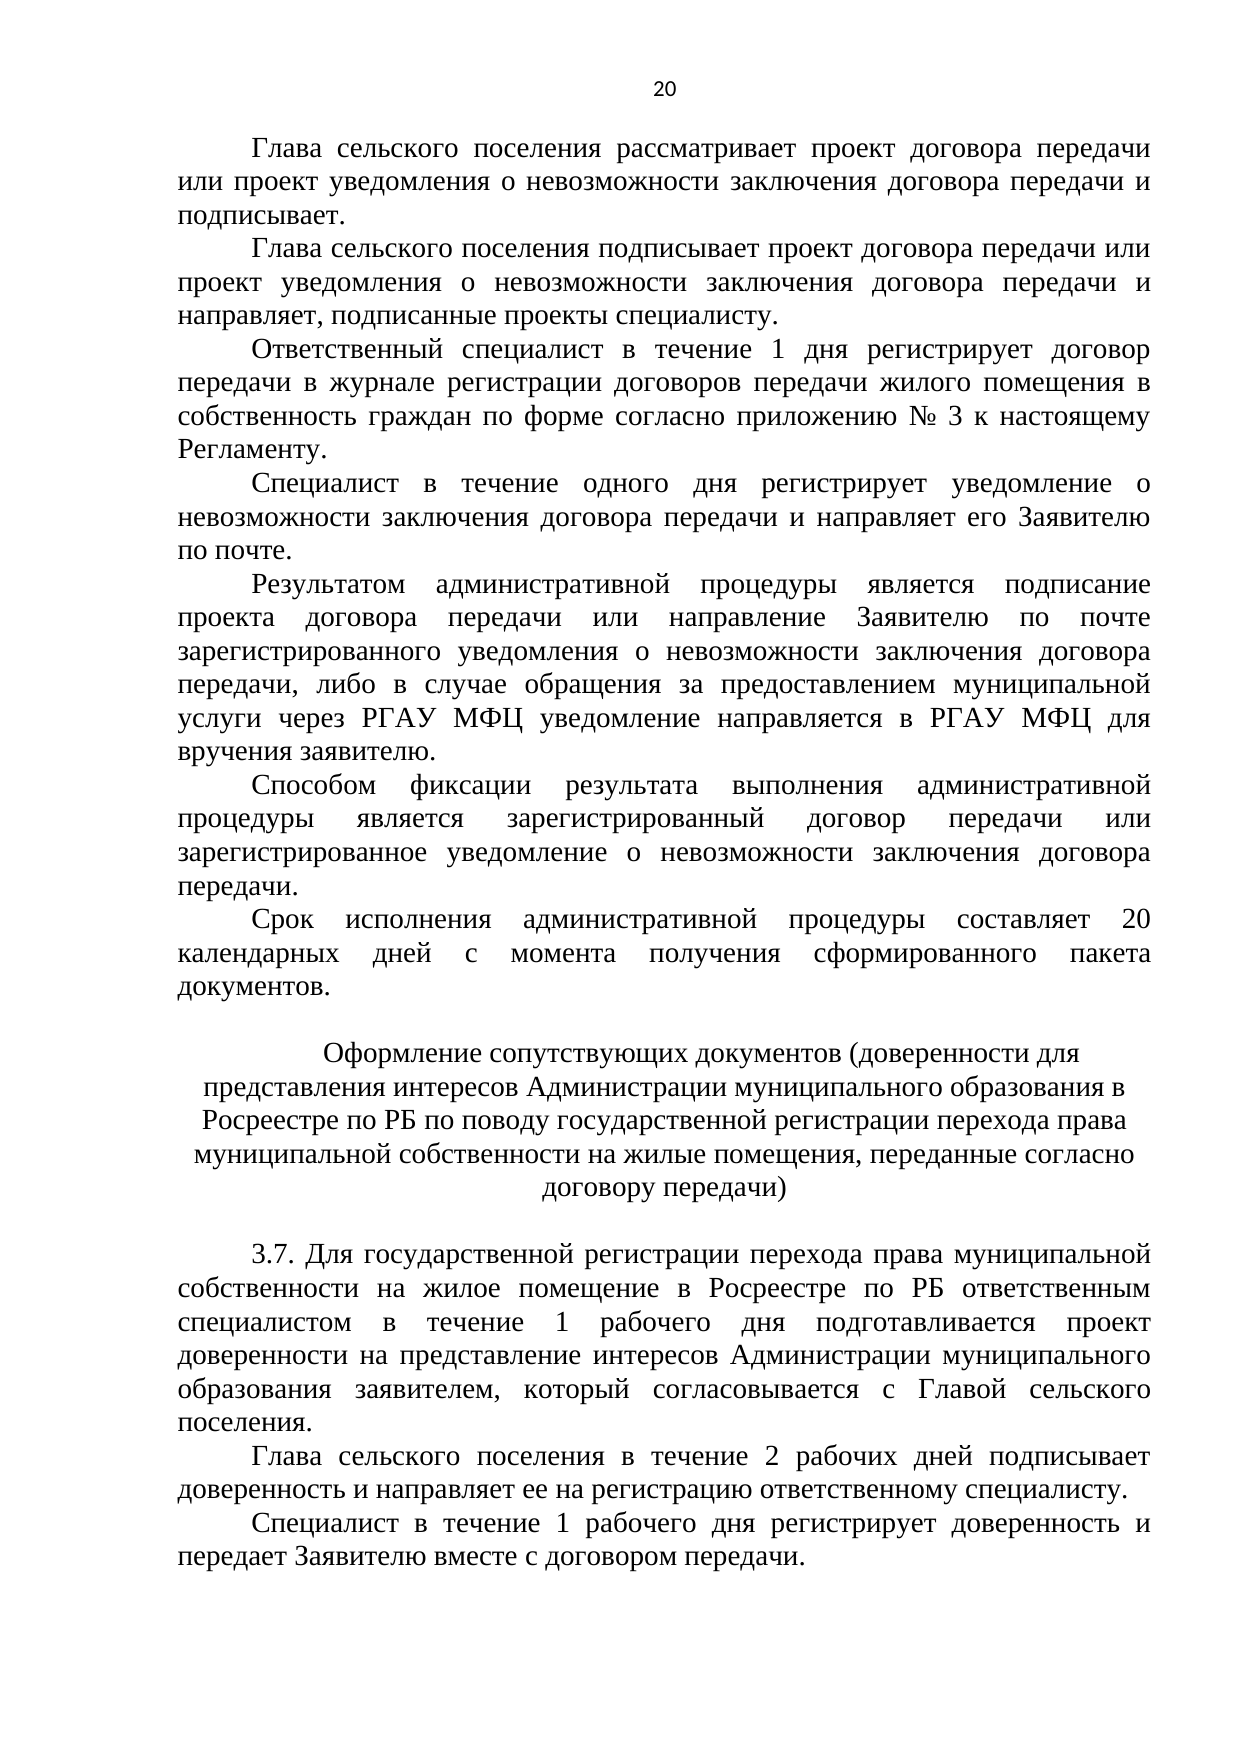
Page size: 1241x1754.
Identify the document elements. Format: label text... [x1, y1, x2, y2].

text Оформление сопутствующих документов (доверенности для представления интересов Администрации муниципального образования в Росреестре по РБ по поводу государственной регистрации перехода права муниципальной собственности на жилые помещения, переданные согласно договору передачи) [177, 1035, 1152, 1203]
text Результатом административной процедуры является подписание проекта договора передачи или направление Заявителю по почте зарегистрированного уведомления о невозможности заключения договора передачи, либо в случае обращения за предоставлением муниципальной услуги через РГАУ МФЦ уведомление направляется в РГАУ МФЦ для вручения заявителю. [177, 566, 1152, 767]
text 3.7. Для государственной регистрации перехода права муниципальной собственности на жилое помещение в Росреестре по РБ ответственным специалистом в течение 1 рабочего дня подготавливается проект доверенности на представление интересов Администрации муниципального образования заявителем, который согласовывается с Главой сельского поселения. [177, 1237, 1152, 1438]
text Глава сельского поселения рассматривает проект договора передачи или проект уведомления о невозможности заключения договора передачи и подписывает. [177, 130, 1152, 230]
text Срок исполнения административной процедуры составляет 20 календарных дней с момента получения сформированного пакета документов. [177, 901, 1152, 1002]
text Глава сельского поселения подписывает проект договора передачи или проект уведомления о невозможности заключения договора передачи и направляет, подписанные проекты специалисту. [177, 230, 1152, 331]
text Ответственный специалист в течение 1 дня регистрирует договор передачи в журнале регистрации договоров передачи жилого помещения в собственность граждан по форме согласно приложению № 3 к настоящему Регламенту. [177, 331, 1152, 465]
text Глава сельского поселения в течение 2 рабочих дней подписывает доверенность и направляет ее на регистрацию ответственному специалисту. [177, 1438, 1152, 1505]
text Специалист в течение 1 рабочего дня регистрирует доверенность и передает Заявителю вместе с договором передачи. [177, 1505, 1152, 1572]
text Специалист в течение одного дня регистрирует уведомление о невозможности заключения договора передачи и направляет его Заявителю по почте. [177, 465, 1152, 566]
text Способом фиксации результата выполнения административной процедуры является зарегистрированный договор передачи или зарегистрированное уведомление о невозможности заключения договора передачи. [177, 767, 1152, 901]
